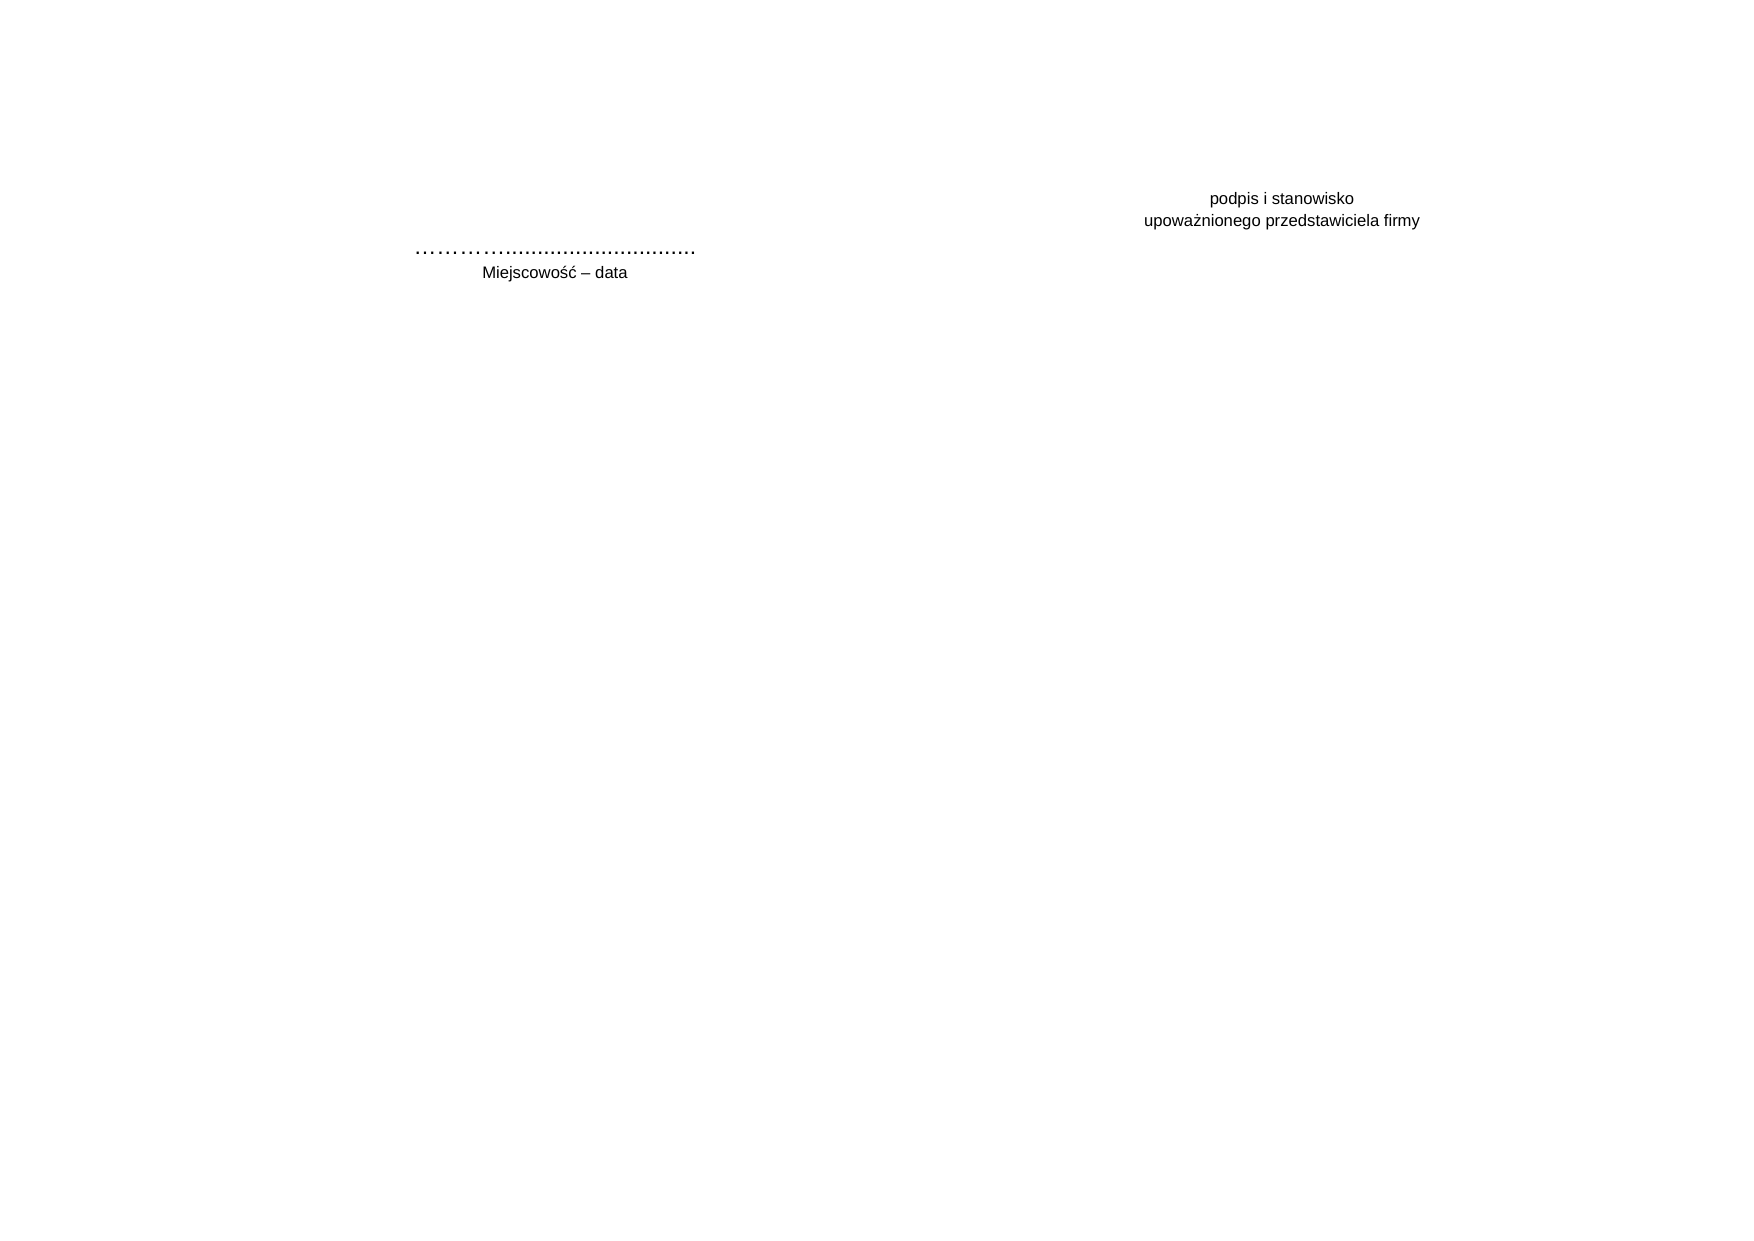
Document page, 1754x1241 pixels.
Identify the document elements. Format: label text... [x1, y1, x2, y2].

subtitle podpis i stanowisko [918, 189, 1601, 208]
text Miejscowość – data [150, 263, 959, 282]
text ………….............................. [150, 233, 959, 259]
subtitle upoważnionego przedstawiciela firmy [918, 211, 1601, 230]
